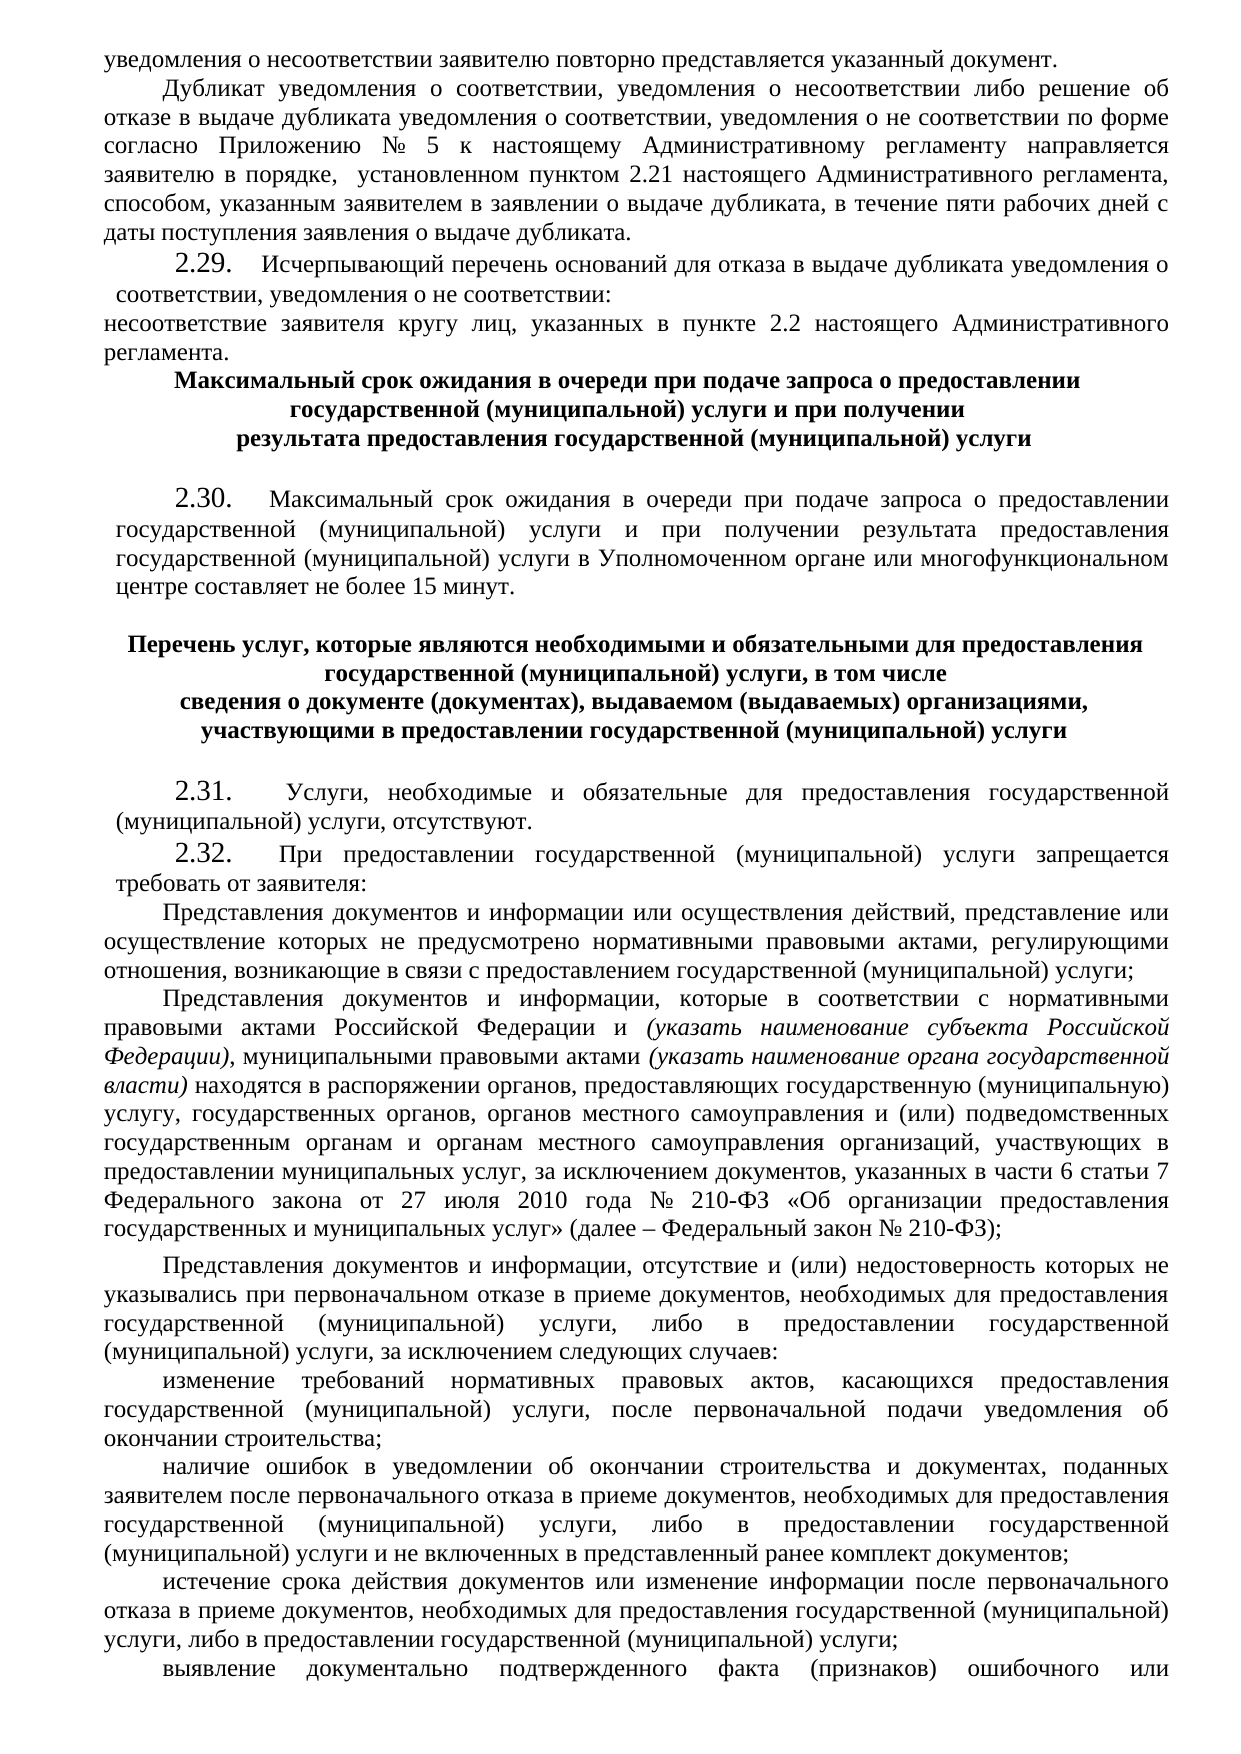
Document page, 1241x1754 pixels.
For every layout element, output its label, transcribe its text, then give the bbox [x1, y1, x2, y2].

text изменение требований нормативных правовых актов, касающихся предоставления государственной (муниципальной) услуги, после первоначальной подачи уведомления об окончании строительства; [103, 1365, 1170, 1451]
text Перечень услуг, которые являются необходимыми и обязательными для предоставления государственной (муниципальной) услуги, в том числе [103, 629, 1167, 686]
list При предоставлении государственной (муниципальной) услуги запрещается требовать от заявителя: [116, 835, 1170, 897]
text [103, 1653, 1170, 1681]
list Услуги, необходимые и обязательные для предоставления государственной (муниципальной) услуги, отсутствуют. [116, 773, 1170, 835]
text Дубликат уведомления о соответствии, уведомления о несоответствии либо решение об отказе в выдаче дубликата уведомления о соответствии, уведомления о не соответствии по форме согласно Приложению № 5 к настоящему Административному регламенту направляется заявителю в порядке, установленном пунктом 2.21 настоящего Административного регламента, способом, указанным заявителем в заявлении о выдаче дубликата, в течение пяти рабочих дней с даты поступления заявления о выдаче дубликата. [103, 73, 1170, 246]
list Максимальный срок ожидания в очереди при подаче запроса о предоставлении государственной (муниципальной) услуги и при получении результата предоставления государственной (муниципальной) услуги в Уполномоченном органе или многофункциональном центре составляет не более 15 минут. [116, 480, 1170, 600]
text результата предоставления государственной (муниципальной) услуги [103, 423, 1165, 452]
text Представления документов и информации, которые в соответствии с нормативными правовыми актами Российской Федерации и (указать наименование субъекта Российской Федерации), муниципальными правовыми актами (указать наименование органа государственной власти) находятся в распоряжении органов, предоставляющих государственную (муниципальную) услугу, государственных органов, органов местного самоуправления и (или) подведомственных государственным органам и органам местного самоуправления организаций, участвующих в предоставлении муниципальных услуг, за исключением документов, указанных в части 6 статьи 7 Федерального закона от 27 июля 2010 года № 210-ФЗ «Об организации предоставления государственных и муниципальных услуг» (далее – Федеральный закон № 210-ФЗ); [103, 983, 1170, 1242]
text наличие ошибок в уведомлении об окончании строительства и документах, поданных заявителем после первоначального отказа в приеме документов, необходимых для предоставления государственной (муниципальной) услуги, либо в предоставлении государственной (муниципальной) услуги и не включенных в представленный ранее комплект документов; [103, 1451, 1170, 1566]
text Представления документов и информации, отсутствие и (или) недостоверность которых не указывались при первоначальном отказе в приеме документов, необходимых для предоставления государственной (муниципальной) услуги, либо в предоставлении государственной (муниципальной) услуги, за исключением следующих случаев: [103, 1250, 1170, 1365]
text истечение срока действия документов или изменение информации после первоначального отказа в приеме документов, необходимых для предоставления государственной (муниципальной) услуги, либо в предоставлении государственной (муниципальной) услуги; [103, 1566, 1170, 1653]
text Максимальный срок ожидания в очереди при подаче запроса о предоставлении государственной (муниципальной) услуги и при получении [103, 365, 1151, 423]
text Представления документов и информации или осуществления действий, представление или осуществление которых не предусмотрено нормативными правовыми актами, регулирующими отношения, возникающие в связи с предоставлением государственной (муниципальной) услуги; [103, 897, 1170, 983]
list Исчерпывающий перечень оснований для отказа в выдаче дубликата уведомления о соответствии, уведомления о не соответствии: [116, 246, 1170, 308]
text сведения о документе (документах), выдаваемом (выдаваемых) организациями, участвующими в предоставлении государственной (муниципальной) услуги [103, 686, 1165, 744]
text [103, 44, 1170, 73]
text несоответствие заявителя кругу лиц, указанных в пункте 2.2 настоящего Административного регламента. [103, 308, 1170, 365]
